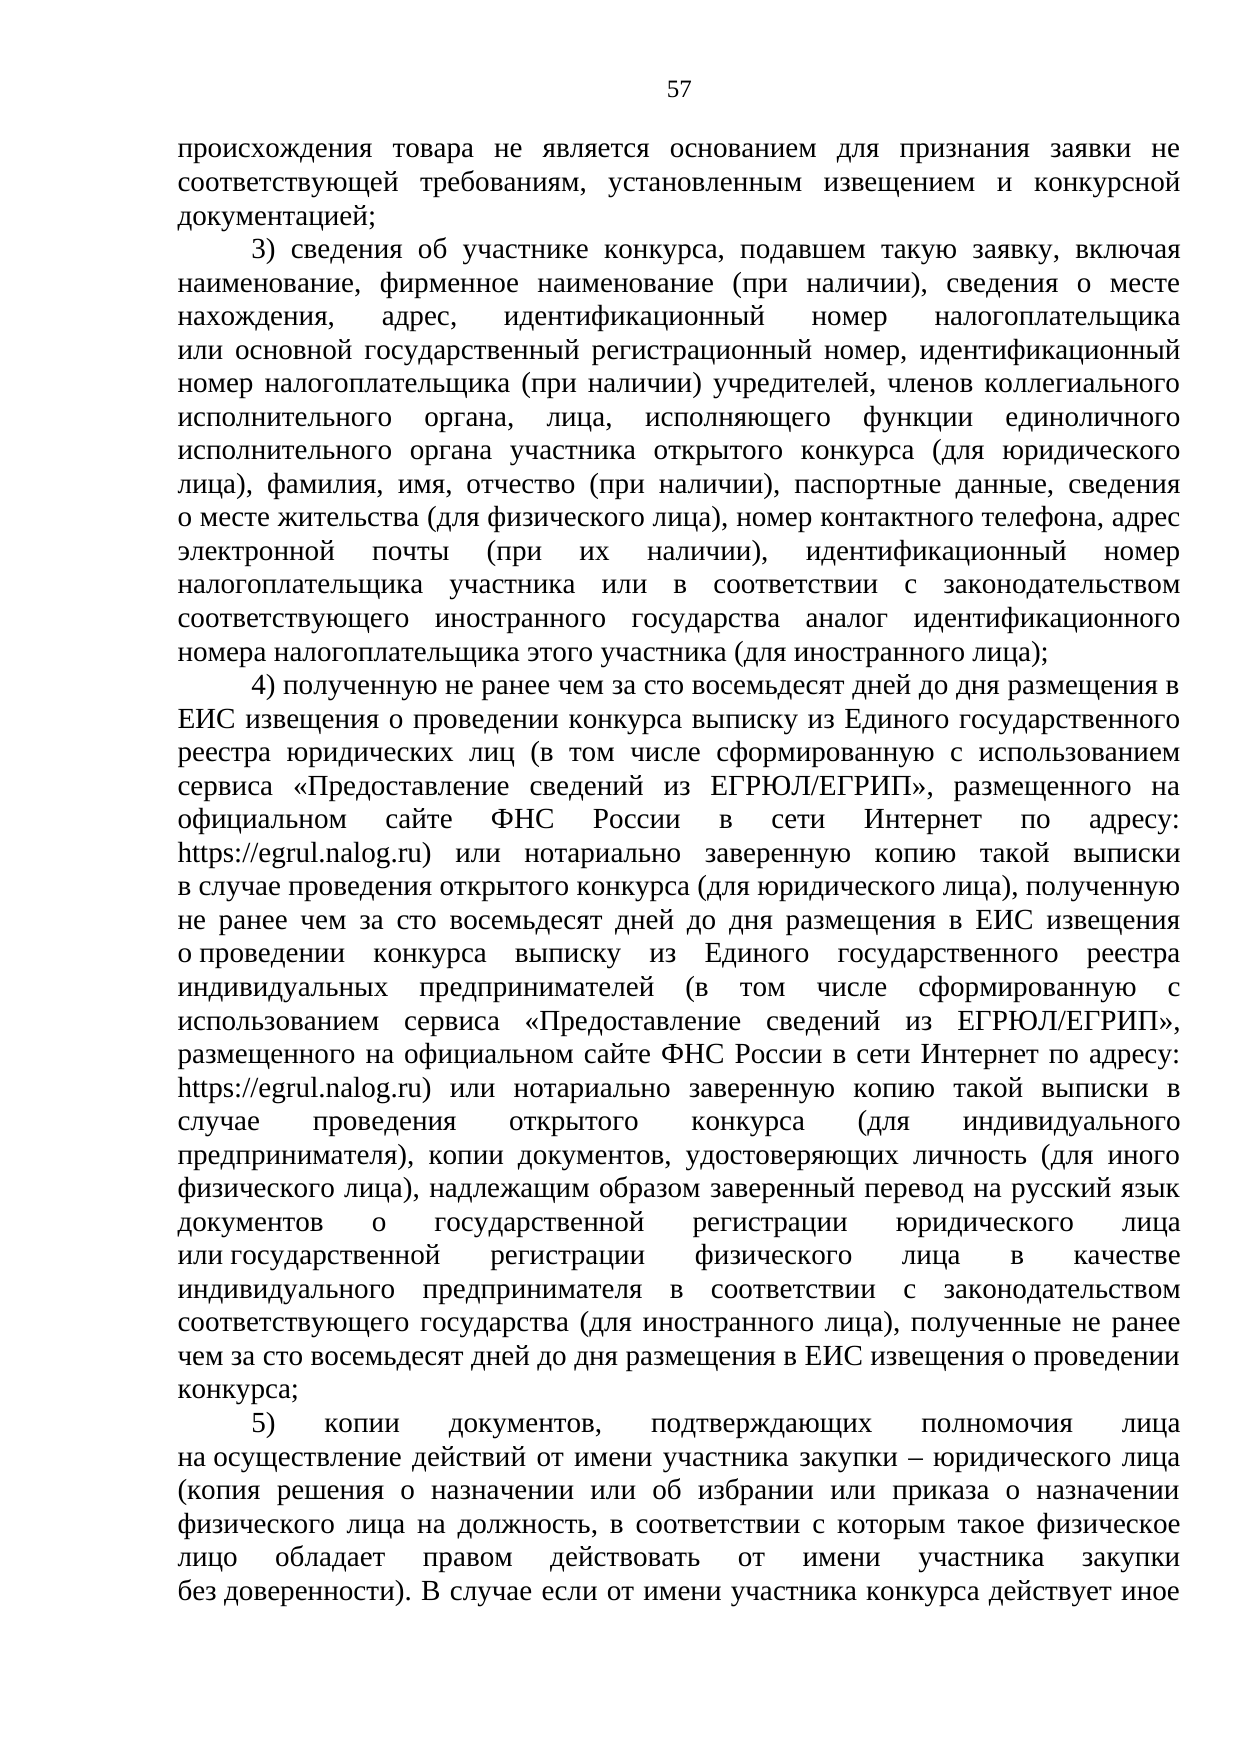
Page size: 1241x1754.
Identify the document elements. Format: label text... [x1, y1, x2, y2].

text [177, 131, 1181, 231]
text 3) сведения об участнике конкурса, подавшем такую заявку, включая наименование, фирменное наименование (при наличии), сведения о месте нахождения, адрес, идентификационный номер налогоплательщика или основной государственный регистрационный номер, идентификационный номер налогоплательщика (при наличии) учредителей, членов коллегиального исполнительного органа, лица, исполняющего функции единоличного исполнительного органа участника открытого конкурса (для юридического лица), фамилия, имя, отчество (при наличии), паспортные данные, сведения о месте жительства (для физического лица), номер контактного телефона, адрес электронной почты (при их наличии), идентификационный номер налогоплательщика участника или в соответствии с законодательством соответствующего иностранного государства аналог идентификационного номера налогоплательщика этого участника (для иностранного лица); [177, 231, 1181, 667]
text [177, 1405, 1181, 1606]
text 4) полученную не ранее чем за сто восемьдесят дней до дня размещения в ЕИС извещения о проведении конкурса выписку из Единого государственного реестра юридических лиц (в том числе сформированную с использованием сервиса «Предоставление сведений из ЕГРЮЛ/ЕГРИП», размещенного на официальном сайте ФНС России в сети Интернет по адресу: https://egrul.nalog.ru) или нотариально заверенную копию такой выписки в случае проведения открытого конкурса (для юридического лица), полученную не ранее чем за сто восемьдесят дней до дня размещения в ЕИС извещения о проведении конкурса выписку из Единого государственного реестра индивидуальных предпринимателей (в том числе сформированную с использованием сервиса «Предоставление сведений из ЕГРЮЛ/ЕГРИП», размещенного на официальном сайте ФНС России в сети Интернет по адресу: https://egrul.nalog.ru) или нотариально заверенную копию такой выписки в случае проведения открытого конкурса (для индивидуального предпринимателя), копии документов, удостоверяющих личность (для иного физического лица), надлежащим образом заверенный перевод на русский язык документов о государственной регистрации юридического лица или государственной регистрации физического лица в качестве индивидуального предпринимателя в соответствии с законодательством соответствующего государства (для иностранного лица), полученные не ранее чем за сто восемьдесят дней до дня размещения в ЕИС извещения о проведении конкурса; [177, 667, 1181, 1405]
